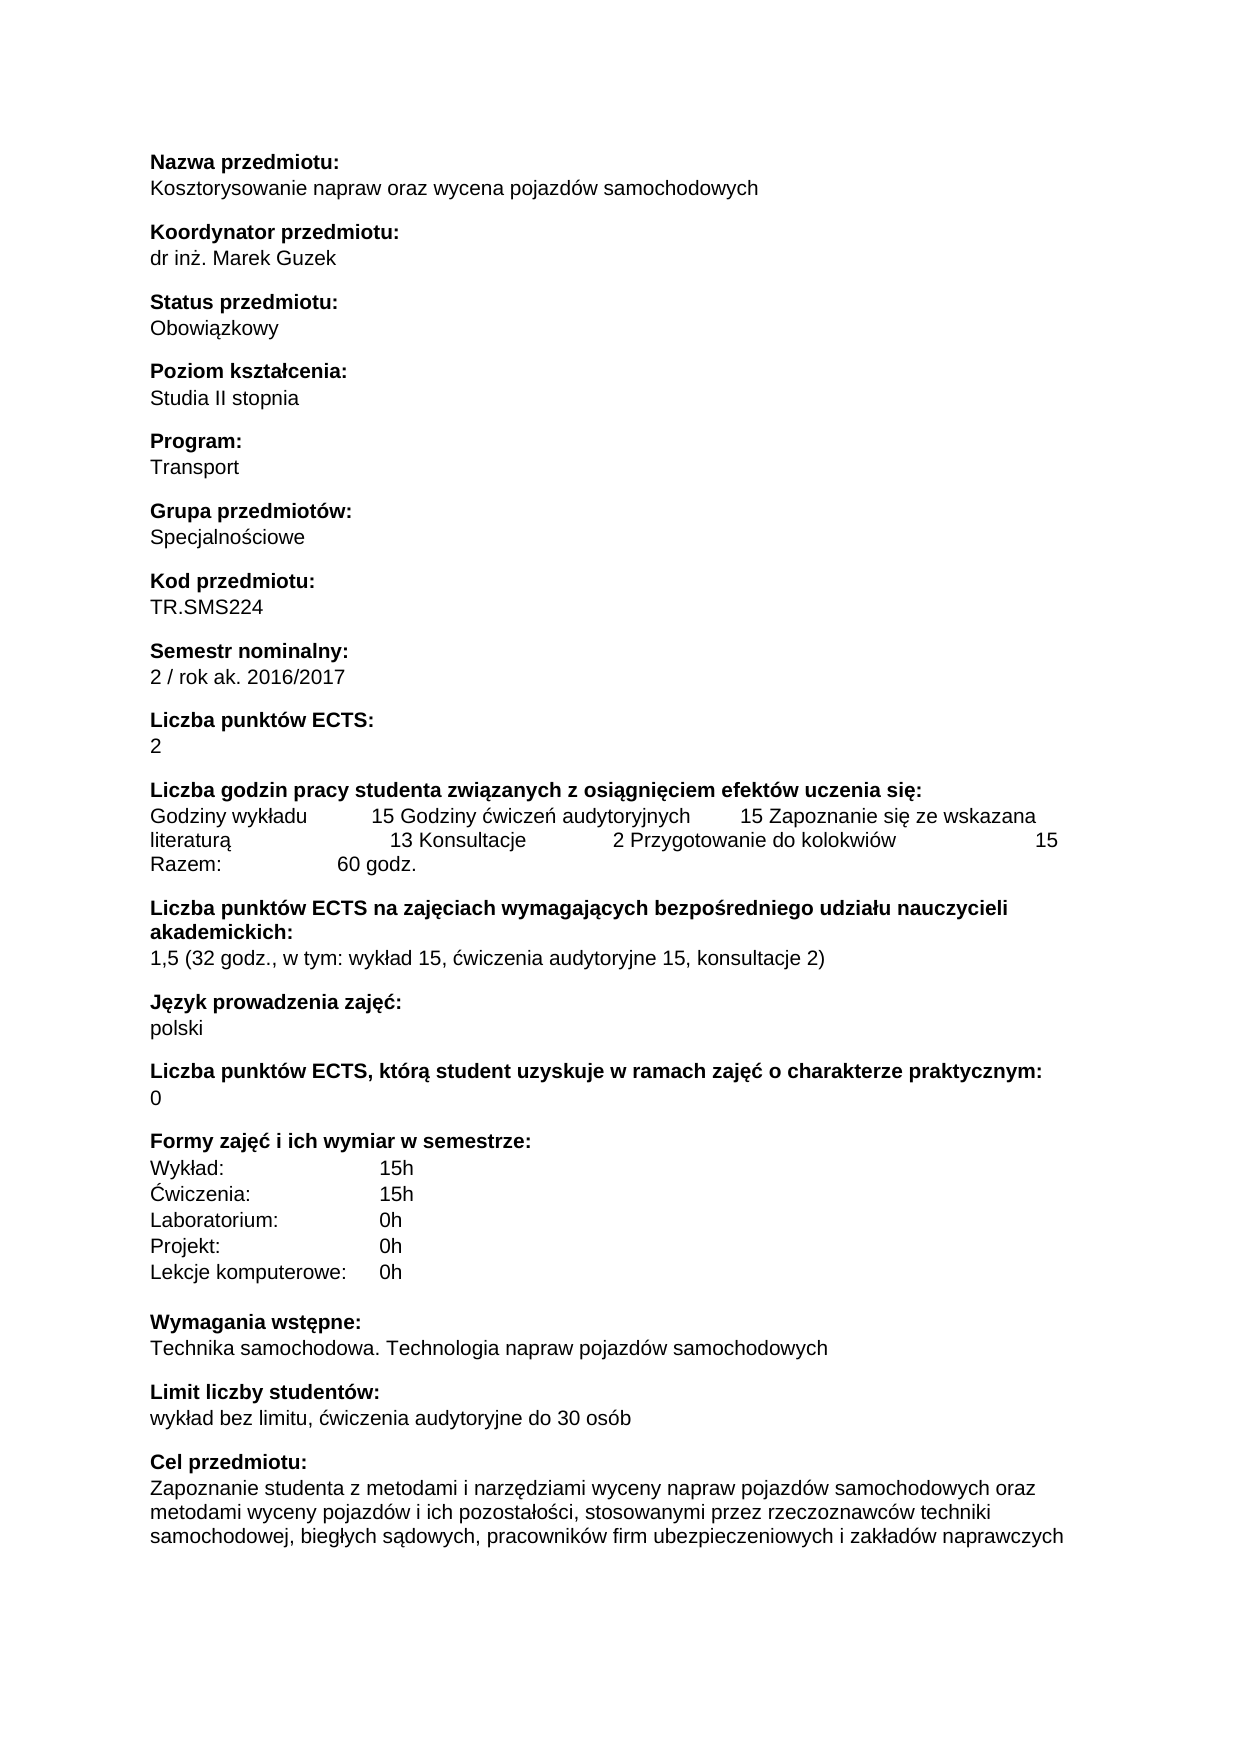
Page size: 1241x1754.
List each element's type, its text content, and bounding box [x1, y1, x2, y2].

text Kod przedmiotu: [150, 569, 1090, 593]
text Zapoznanie studenta z metodami i narzędziami wyceny napraw pojazdów samochodowych oraz metodami wyceny pojazdów i ich pozostałości, stosowanymi przez rzeczoznawców techniki samochodowej, biegłych sądowych, pracowników firm ubezpieczeniowych i zakładów naprawczych [150, 1476, 1090, 1547]
table_cell 15h [369, 1180, 597, 1206]
text Formy zajęć i ich wymiar w semestrze: [150, 1129, 1090, 1153]
text Liczba punktów ECTS, którą student uzyskuje w ramach zajęć o charakterze praktycznym: [150, 1059, 1090, 1083]
text Godziny wykładu 15 Godziny ćwiczeń audytoryjnych 15 Zapoznanie się ze wskazana literaturą 13 Konsultacje 2 Przygotowanie do kolokwiów 15 Razem: 60 godz. [150, 804, 1090, 876]
table_cell Projekt: [140, 1234, 367, 1258]
table_cell 0h [369, 1206, 597, 1232]
text Liczba godzin pracy studenta związanych z osiągnięciem efektów uczenia się: [150, 778, 1090, 802]
table_cell Laboratorium: [140, 1208, 367, 1232]
text Grupa przedmiotów: [150, 499, 1090, 523]
text Limit liczby studentów: [150, 1380, 1090, 1404]
table_cell Ćwiczenia: [140, 1182, 367, 1206]
text Obowiązkowy [150, 316, 1090, 339]
text Technika samochodowa. Technologia napraw pojazdów samochodowych [150, 1336, 1090, 1360]
text Cel przedmiotu: [150, 1449, 1090, 1473]
text Język prowadzenia zajęć: [150, 989, 1090, 1013]
text Liczba punktów ECTS: [150, 708, 1090, 732]
table_header 15h [369, 1156, 597, 1180]
text Specjalnościowe [150, 525, 1090, 549]
text Semestr nominalny: [150, 638, 1090, 662]
table_cell Lekcje komputerowe: [140, 1260, 367, 1284]
text 2 / rok ak. 2016/2017 [150, 664, 1090, 688]
text Wymagania wstępne: [150, 1310, 1090, 1334]
text Nazwa przedmiotu: [150, 150, 1090, 174]
text dr inż. Marek Guzek [150, 246, 1090, 270]
text TR.SMS224 [150, 595, 1090, 619]
text 2 [150, 734, 1090, 758]
text Liczba punktów ECTS na zajęciach wymagających bezpośredniego udziału nauczycieli akademickich: [150, 896, 1090, 944]
text Studia II stopnia [150, 385, 1090, 409]
table_header Wykład: [140, 1156, 367, 1180]
table_cell 0h [369, 1232, 597, 1258]
table_cell 0h [369, 1258, 597, 1284]
text Poziom kształcenia: [150, 359, 1090, 383]
text 0 [150, 1085, 1090, 1109]
text Kosztorysowanie napraw oraz wycena pojazdów samochodowych [150, 176, 1090, 200]
text Program: [150, 429, 1090, 453]
text wykład bez limitu, ćwiczenia audytoryjne do 30 osób [150, 1406, 1090, 1430]
text Status przedmiotu: [150, 289, 1090, 313]
text Transport [150, 455, 1090, 479]
text 1,5 (32 godz., w tym: wykład 15, ćwiczenia audytoryjne 15, konsultacje 2) [150, 946, 1090, 970]
text Koordynator przedmiotu: [150, 220, 1090, 244]
text polski [150, 1016, 1090, 1039]
